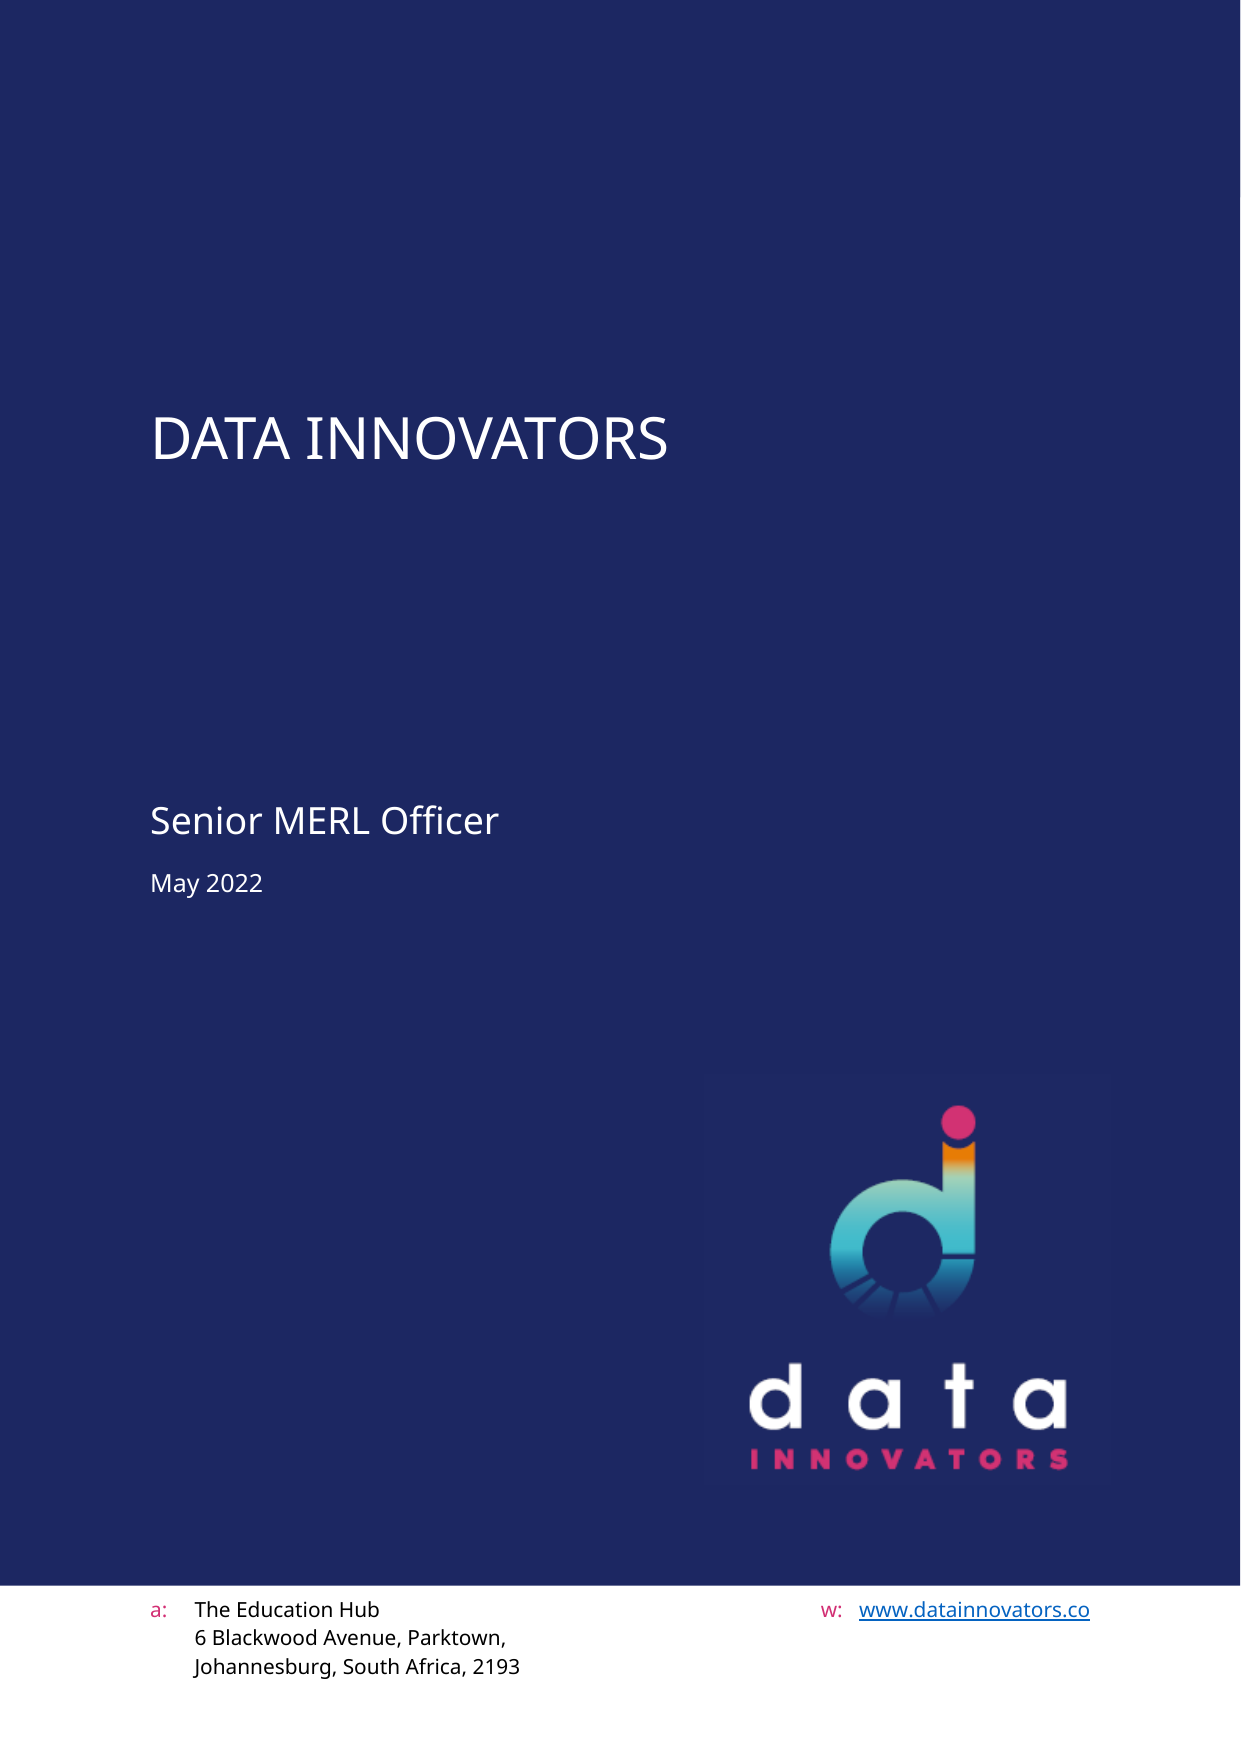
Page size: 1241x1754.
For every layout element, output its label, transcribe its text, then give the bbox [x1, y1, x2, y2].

picture [703, 1074, 1112, 1485]
text May 2022 [150, 866, 1090, 900]
text DATA INNOVATORS [150, 402, 1090, 474]
text Senior MERL Officer [150, 794, 1090, 845]
